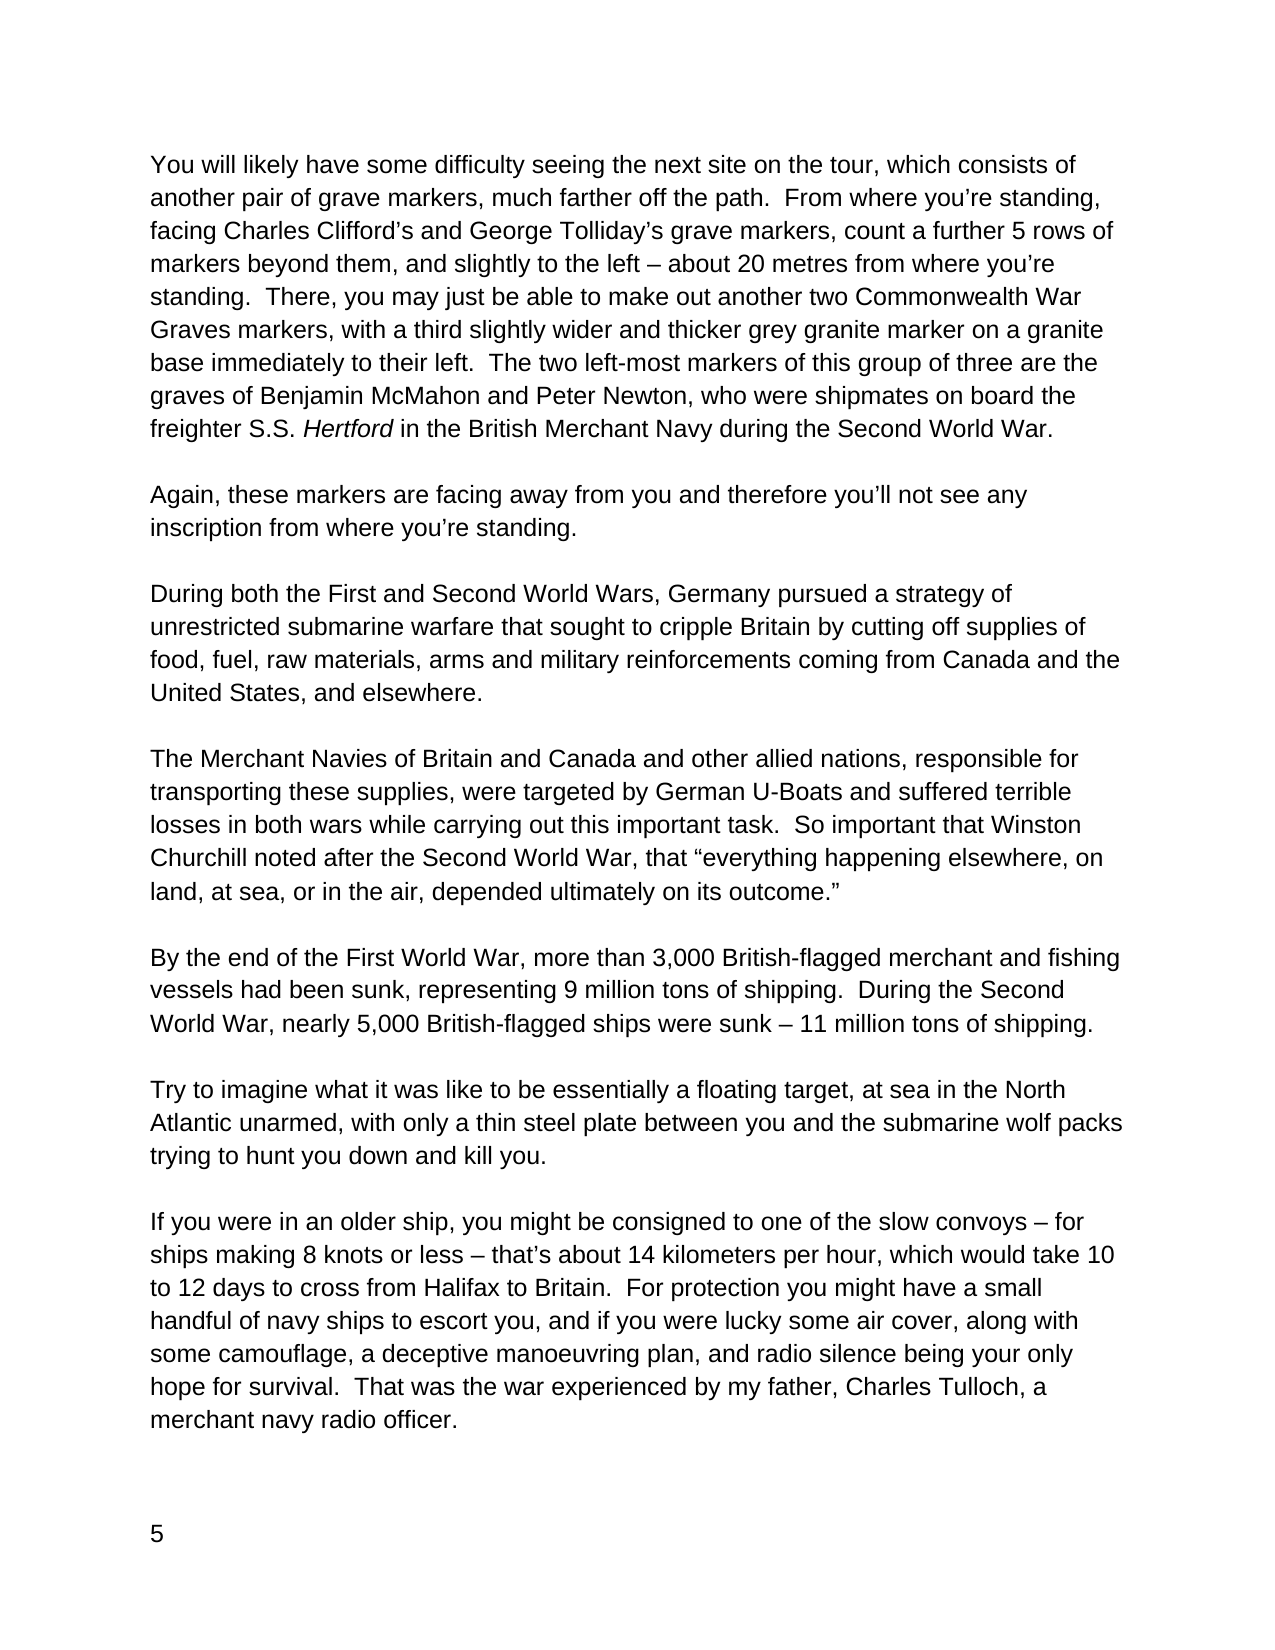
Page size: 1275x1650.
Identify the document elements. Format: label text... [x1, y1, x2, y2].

text By the end of the First World War, more than 3,000 British-flagged merchant and fishing vessels had been sunk, representing 9 million tons of shipping. During the Second World War, nearly 5,000 British-flagged ships were sunk – 11 million tons of shipping. [150, 942, 1125, 1037]
text If you were in an older ship, you might be consigned to one of the slow convoys – for ships making 8 knots or less – that’s about 14 kilometers per hour, which would take 10 to 12 days to cross from Halifax to Britain. For protection you might have a small handful of navy ships to escort you, and if you were lucky some air cover, along with some camouflage, a deceptive manoeuvring plan, and radio silence being your only hope for survival. That was the war experienced by my father, Charles Tulloch, a merchant navy radio officer. [150, 1207, 1125, 1433]
text During both the First and Second World Wars, Germany pursued a strategy of unrestricted submarine warfare that sought to cripple Britain by cutting off supplies of food, fuel, raw materials, arms and military reinforcements coming from Canada and the United States, and elsewhere. [150, 579, 1125, 707]
text Try to imagine what it was like to be essentially a floating target, at sea in the North Atlantic unarmed, with only a thin steel plate between you and the submarine wolf packs trying to hunt you down and kill you. [150, 1074, 1125, 1169]
text The Merchant Navies of Britain and Canada and other allied nations, responsible for transporting these supplies, were targeted by German U-Boats and suffered terrible losses in both wars while carrying out this important task. So important that Winston Churchill noted after the Second World War, that “everything happening elsewhere, on land, at sea, or in the air, depended ultimately on its outcome.” [150, 744, 1125, 905]
text You will likely have some difficulty seeing the next site on the tour, which consists of another pair of grave markers, much farther off the path. From where you’re standing, facing Charles Clifford’s and George Tolliday’s grave markers, count a further 5 rows of markers beyond them, and slightly to the left – about 20 metres from where you’re standing. There, you may just be able to make out another two Commonwealth War Graves markers, with a third slightly wider and thicker grey granite marker on a granite base immediately to their left. The two left-most markers of this group of three are the graves of Benjamin McMahon and Peter Newton, who were shipmates on board the freighter S.S. Hertford in the British Merchant Navy during the Second World War. [150, 150, 1125, 443]
text Again, these markers are facing away from you and therefore you’ll not see any inscription from where you’re standing. [150, 480, 1125, 542]
